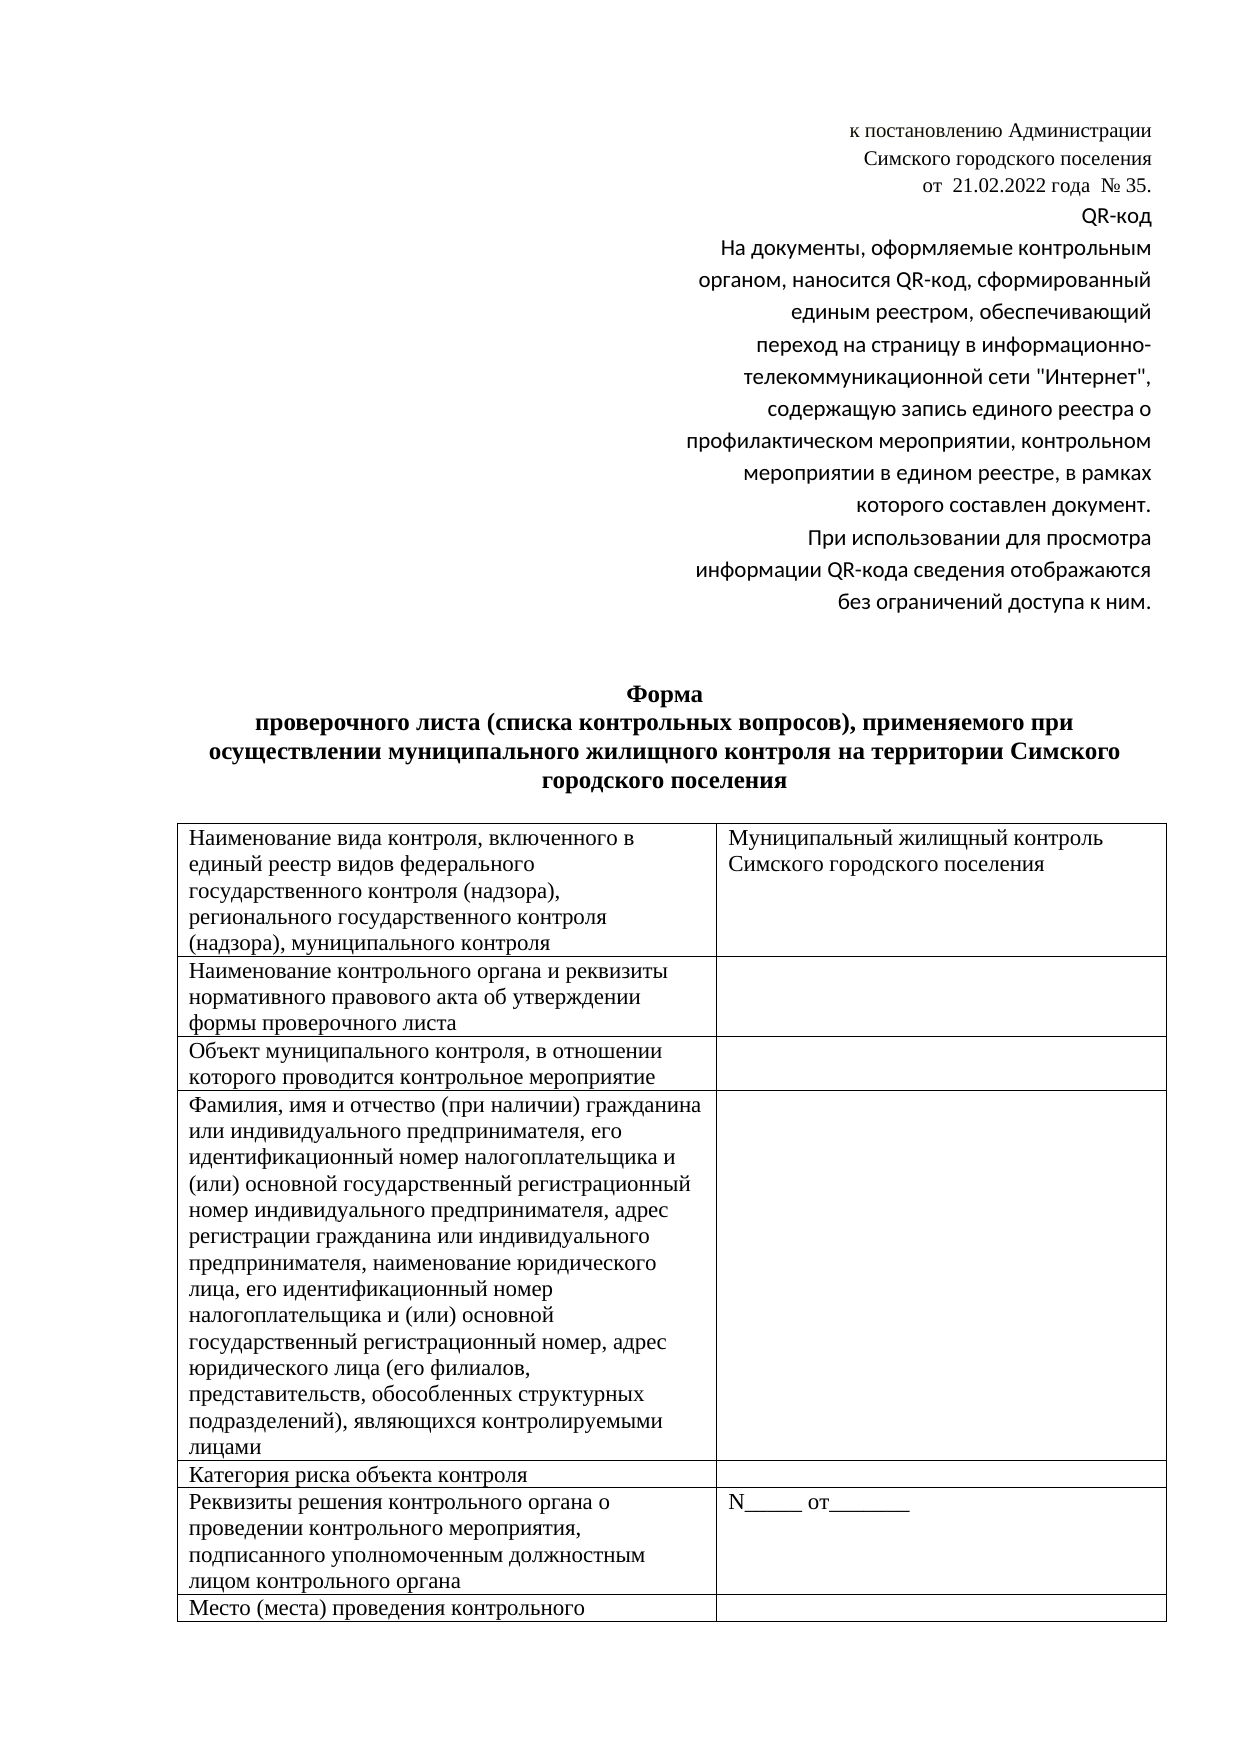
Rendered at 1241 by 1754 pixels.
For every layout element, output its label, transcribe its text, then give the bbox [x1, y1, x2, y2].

text телекоммуникационной сети "Интернет", [177, 362, 1152, 390]
table_cell Объект муниципального контроля, в отношении которого проводится контрольное мероприятие [178, 1037, 716, 1089]
table_cell N_____ от_______ [717, 1488, 1166, 1593]
text к постановлению Администрации [177, 118, 1152, 142]
text профилактическом мероприятии, контрольном [177, 426, 1152, 454]
table_cell Реквизиты решения контрольного органа о проведении контрольного мероприятия, подписанного уполномоченным должностным лицом контрольного органа [178, 1488, 716, 1593]
text без ограничений доступа к ним. [177, 587, 1152, 615]
text единым реестром, обеспечивающий [177, 297, 1152, 326]
text переход на страницу в информационно- [177, 330, 1152, 358]
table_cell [178, 1595, 716, 1621]
text При использовании для просмотра [177, 523, 1152, 551]
text На документы, оформляемые контрольным [177, 233, 1152, 261]
text мероприятии в едином реестре, в рамках [177, 458, 1152, 486]
table_cell Наименование контрольного органа и реквизиты нормативного правового акта об утверждении формы проверочного листа [178, 957, 716, 1036]
table_cell Фамилия, имя и отчество (при наличии) гражданина или индивидуального предпринимателя, его идентификационный номер налогоплательщика и (или) основной государственный регистрационный номер индивидуального предпринимателя, адрес регистрации гражданина или индивидуального предпринимателя, наименование юридического лица, его идентификационный номер налогоплательщика и (или) основной государственный регистрационный номер, адрес юридического лица (его филиалов, представительств, обособленных структурных подразделений), являющихся контролируемыми лицами [178, 1091, 716, 1459]
table_cell [717, 1037, 1166, 1089]
table_cell [717, 1461, 1166, 1487]
text органом, наносится QR-код, сформированный [177, 265, 1152, 293]
text информации QR-кода сведения отображаются [177, 555, 1152, 583]
text Симского городского поселения [177, 146, 1152, 170]
table_header Муниципальный жилищный контроль Симского городского поселения [717, 824, 1166, 956]
subtitle Форма проверочного листа (списка контрольных вопросов), применяемого при осуществлении муниципального жилищного контроля на территории Симского городского поселения [177, 679, 1152, 794]
table_header Наименование вида контроля, включенного в единый реестр видов федерального государственного контроля (надзора), регионального государственного контроля (надзора), муниципального контроля [178, 824, 716, 956]
text от 21.02.2022 года № 35. [177, 173, 1152, 197]
table_cell Категория риска объекта контроля [178, 1461, 716, 1487]
text которого составлен документ. [177, 491, 1152, 519]
text QR-код [177, 201, 1152, 229]
table_cell [717, 957, 1166, 1036]
text содержащую запись единого реестра о [177, 394, 1152, 422]
table_cell [717, 1595, 1166, 1621]
table_cell [717, 1091, 1166, 1459]
